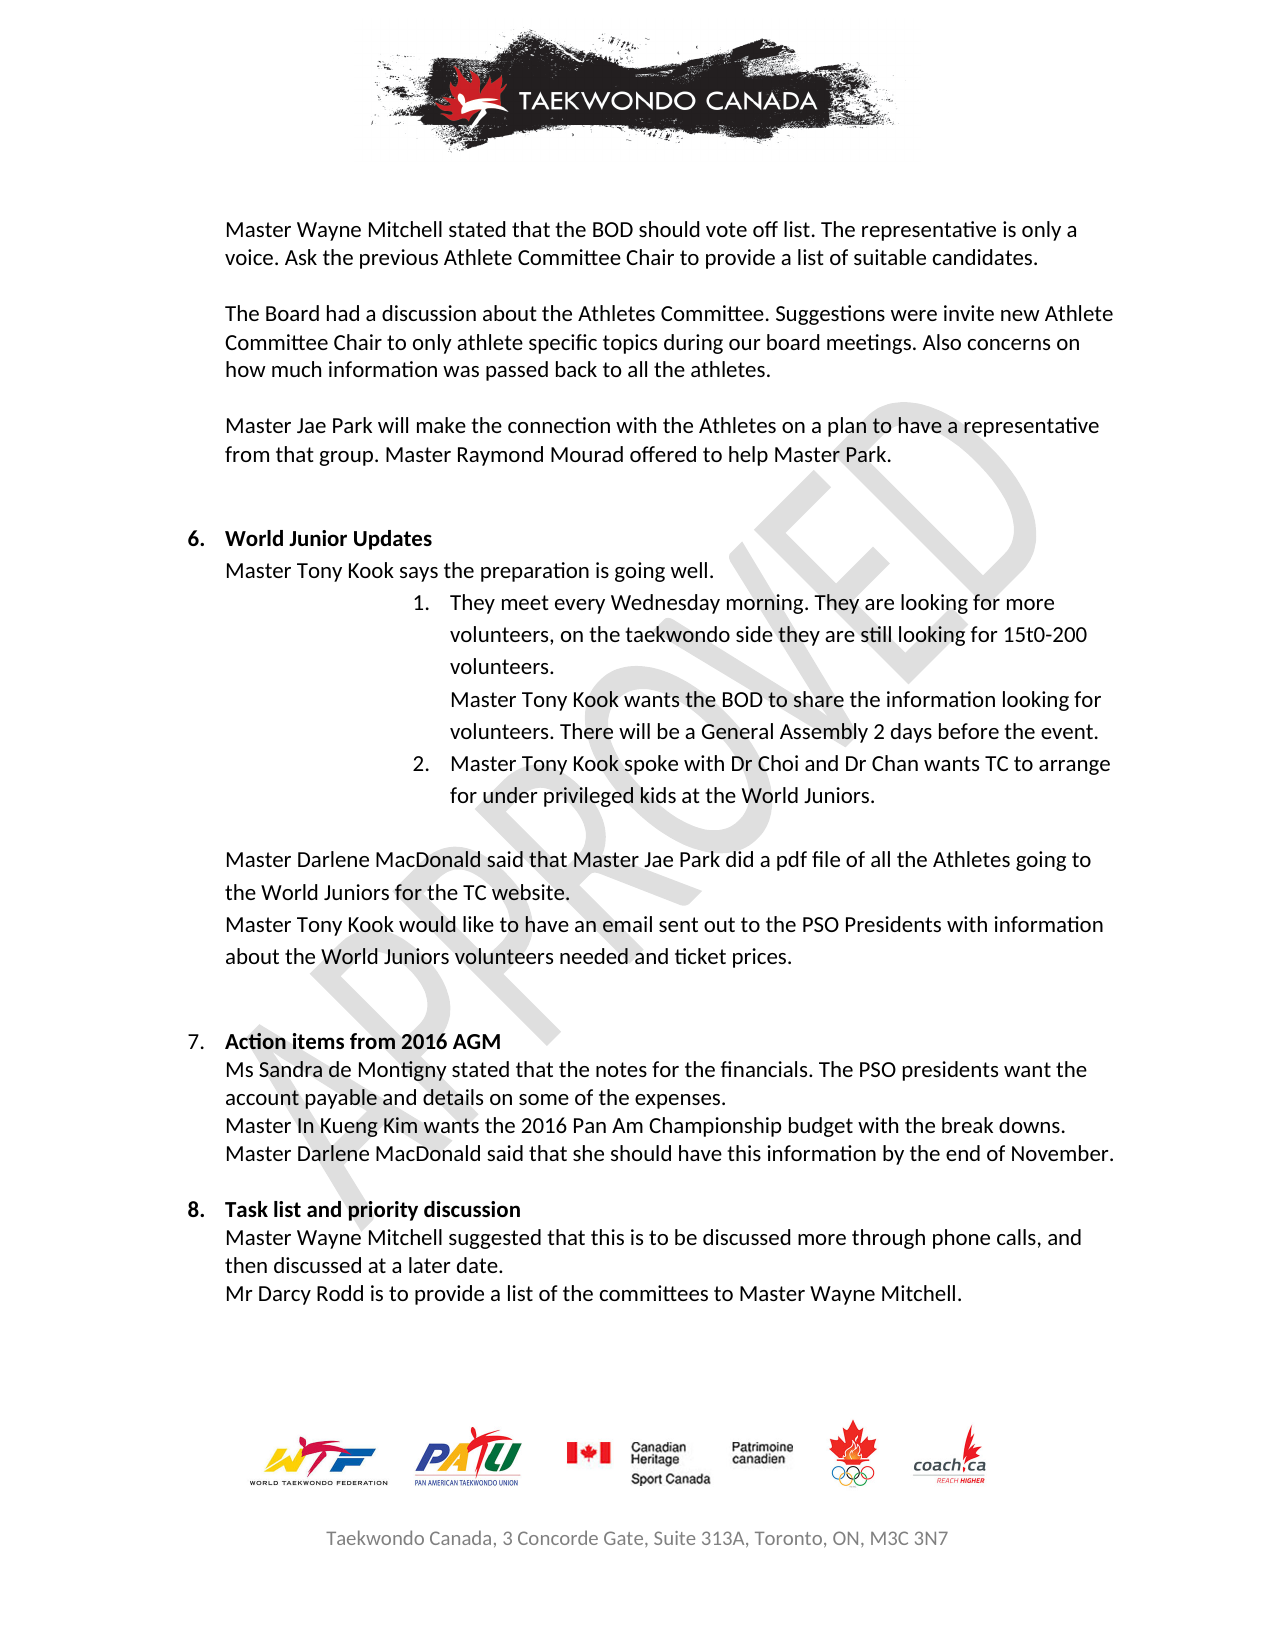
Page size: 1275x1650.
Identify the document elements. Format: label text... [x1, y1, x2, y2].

list Task list and priority discussion [187, 1196, 1125, 1223]
list Master Tony Kook would like to have an email sent out to the PSO Presidents with information about the World Juniors volunteers needed and ticket prices. [225, 910, 1125, 970]
list Master Darlene MacDonald said that Master Jae Park did a pdf file of all the Athletes going to the World Juniors for the TC website. [225, 846, 1125, 906]
list Master Tony Kook says the preparation is going well. [225, 556, 1125, 584]
list Master Tony Kook wants the BOD to share the information looking for volunteers. There will be a General Assembly 2 days before the event. [450, 685, 1125, 745]
list World Junior Updates [187, 524, 1125, 552]
text Master In Kueng Kim wants the 2016 Pan Am Championship budget with the break downs. Master Darlene MacDonald said that she should have this information by the end of November. [225, 1111, 1125, 1167]
picture [354, 18, 922, 162]
text Mr Darcy Rodd is to provide a list of the committees to Master Wayne Mitchell. [225, 1279, 1125, 1308]
text Ms Sandra de Montigny stated that the notes for the financials. The PSO presidents want the account payable and details on some of the expenses. [225, 1055, 1125, 1111]
text Master Wayne Mitchell stated that the BOD should vote off list. The representative is only a voice. Ask the previous Athlete Committee Chair to provide a list of suitable candidates. [225, 216, 1125, 272]
text Master Wayne Mitchell suggested that this is to be discussed more through phone calls, and then discussed at a later date. [225, 1223, 1125, 1279]
list Action items from 2016 AGM [187, 1027, 1125, 1055]
picture [229, 1414, 1008, 1500]
list Master Tony Kook spoke with Dr Choi and Dr Chan wants TC to arrange for under privileged kids at the World Juniors. [412, 749, 1125, 809]
list They meet every Wednesday morning. They are looking for more volunteers, on the taekwondo side they are still looking for 15t0-200 volunteers. [412, 588, 1125, 681]
text Master Jae Park will make the connection with the Athletes on a plan to have a representative from that group. Master Raymond Mourad offered to help Master Park. [225, 412, 1125, 468]
text The Board had a discussion about the Athletes Committee. Suggestions were invite new Athlete Committee Chair to only athlete specific topics during our board meetings. Also concerns on how much information was passed back to all the athletes. [225, 299, 1125, 384]
